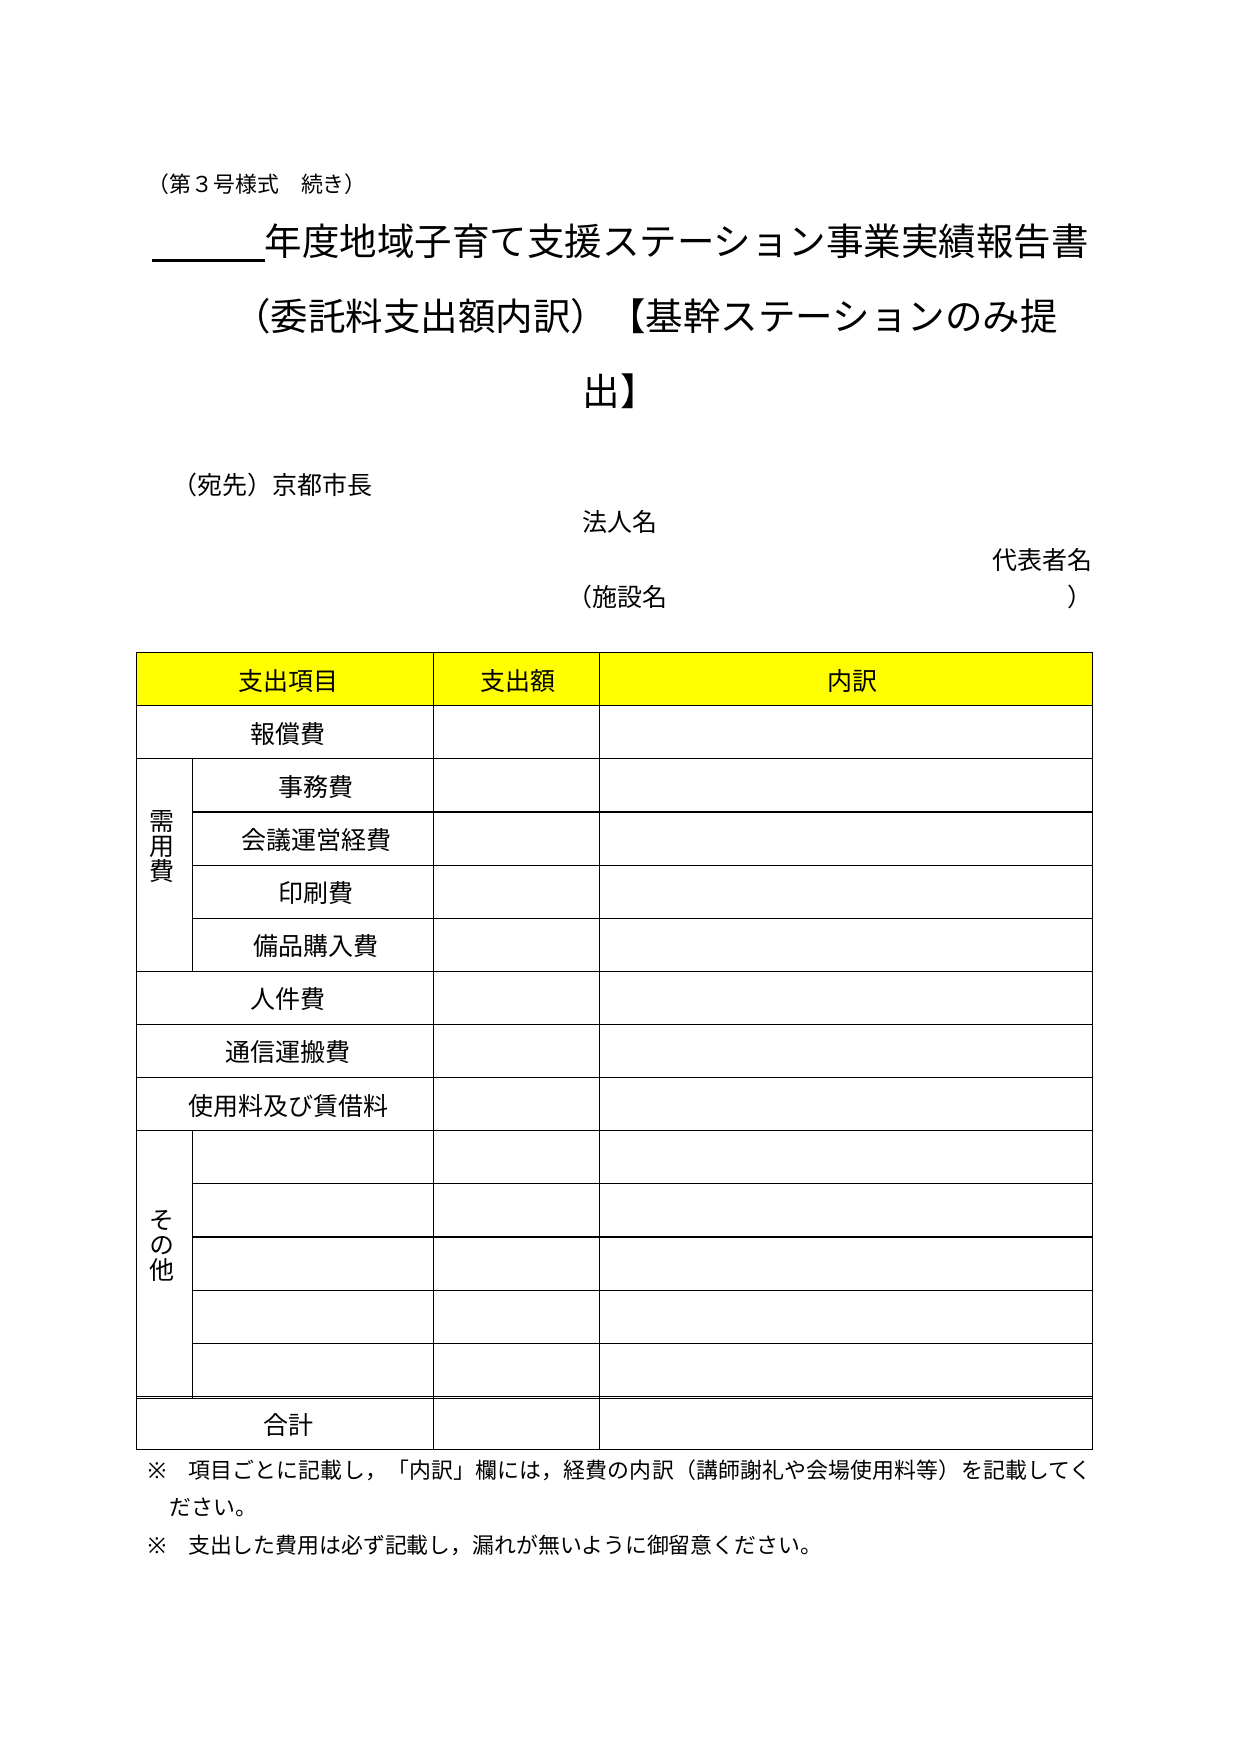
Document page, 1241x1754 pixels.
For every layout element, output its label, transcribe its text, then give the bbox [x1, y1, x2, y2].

table_cell [600, 1291, 1092, 1343]
table_cell [600, 1025, 1092, 1077]
table_header 支出額 [434, 653, 599, 705]
table_cell [434, 1344, 599, 1396]
table_cell [600, 919, 1092, 971]
table_cell [434, 1078, 599, 1130]
table_cell 合計 [137, 1399, 433, 1449]
table_cell 印刷費 [193, 866, 433, 918]
table_cell 会議運営経費 [193, 813, 433, 864]
table_cell 通信運搬費 [137, 1025, 433, 1077]
table_cell 需用費 [137, 759, 192, 971]
text 代表者名 [148, 539, 1092, 577]
table_cell 備品購入費 [193, 919, 433, 971]
table_cell [434, 1184, 599, 1236]
table_cell [600, 759, 1092, 811]
table_cell [434, 1025, 599, 1077]
table_cell [600, 706, 1092, 758]
table_cell その他 [137, 1131, 192, 1396]
table_cell [434, 1131, 599, 1183]
text （第３号様式 続き） [148, 164, 1092, 202]
table_cell 事務費 [193, 759, 433, 811]
table_cell [434, 972, 599, 1024]
text ※ 項目ごとに記載し，「内訳」欄には，経費の内訳（講師謝礼や会場使用料等）を記載してください。 [148, 1450, 1093, 1525]
table_cell [600, 1131, 1092, 1183]
table_header 支出項目 [137, 653, 433, 705]
text （施設名 ） [148, 577, 1092, 614]
table_cell [193, 1184, 433, 1236]
text （委託料支出額内訳）【基幹ステーションのみ提出】 [148, 277, 1092, 427]
table_cell [193, 1131, 433, 1183]
table_cell [600, 1399, 1092, 1449]
table_cell [434, 813, 599, 864]
table_cell [600, 1344, 1092, 1396]
table_cell [600, 1184, 1092, 1236]
table_cell [600, 813, 1092, 864]
table_cell [434, 706, 599, 758]
table_header 内訳 [600, 653, 1092, 705]
text ※ 支出した費用は必ず記載し，漏れが無いように御留意ください。 [148, 1525, 1042, 1562]
table_cell 報償費 [137, 706, 433, 758]
table_cell [600, 972, 1092, 1024]
table_cell 使用料及び賃借料 [137, 1078, 433, 1130]
table_cell [600, 1078, 1092, 1130]
text 年度地域子育て支援ステーション事業実績報告書 [148, 202, 1092, 277]
table_cell [434, 1291, 599, 1343]
table_cell [434, 1238, 599, 1289]
table_cell [434, 866, 599, 918]
table_cell [600, 1238, 1092, 1289]
table_cell [193, 1238, 433, 1289]
table_cell [434, 1399, 599, 1449]
table_cell 人件費 [137, 972, 433, 1024]
text 法人名 [148, 502, 1092, 539]
table_cell [434, 919, 599, 971]
table_cell [193, 1344, 433, 1396]
table_cell [193, 1291, 433, 1343]
table_cell [434, 759, 599, 811]
table_cell [600, 866, 1092, 918]
text （宛先）京都市長 [148, 464, 1092, 502]
